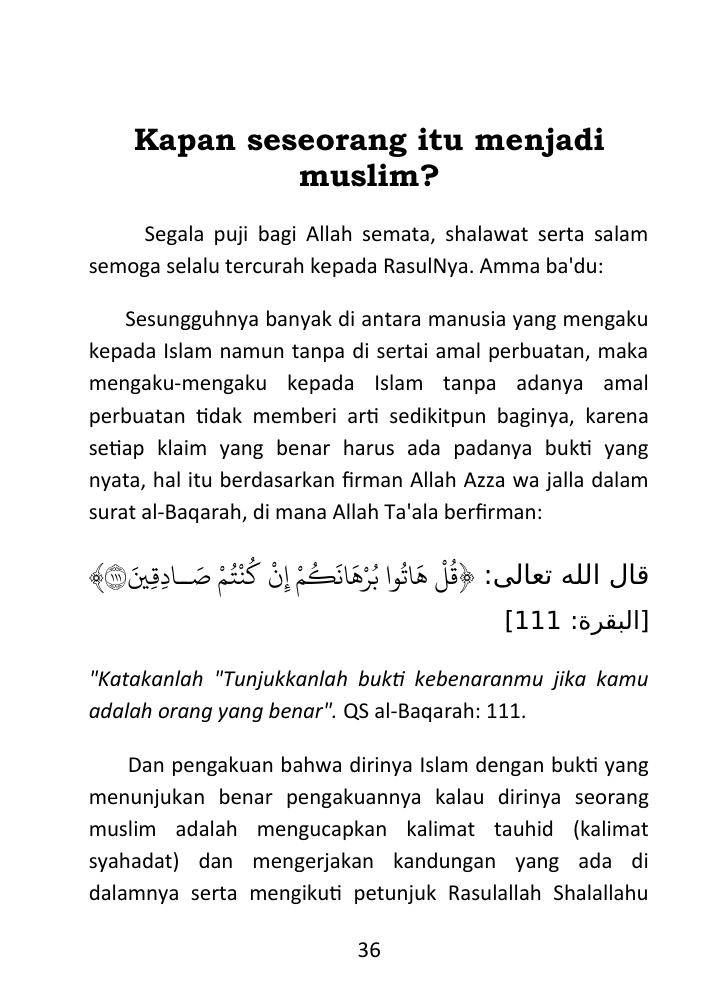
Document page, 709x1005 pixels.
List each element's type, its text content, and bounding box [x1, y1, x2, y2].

text "Katakanlah "Tunjukkanlah bukti kebenaranmu jika kamu adalah orang yang benar". QS al-Baqarah: 111. [88, 664, 650, 725]
text Segala puji bagi Allah semata, shalawat serta salam semoga selalu tercurah kepada RasulNya. Amma ba'du: [88, 219, 650, 279]
text Kapan seseorang itu menjadi muslim? [88, 121, 650, 194]
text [88, 750, 650, 906]
text قال الله تعالى: ﴿قُلْ هَاتُوا بُرْهَانَكُمْ إِنْ كُنْتُمْ صَادِقِينَ١١١﴾ [البقرة: 111] [88, 550, 650, 644]
text Sesungguhnya banyak di antara manusia yang mengaku kepada Islam namun tanpa di sertai amal perbuatan, maka mengaku-mengaku kepada Islam tanpa adanya amal perbuatan tidak memberi arti sedikitpun baginya, karena setiap klaim yang benar harus ada padanya bukti yang nyata, hal itu berdasarkan firman Allah Azza wa jalla dalam surat al-Baqarah, di mana Allah Ta'ala berfirman: [88, 304, 650, 525]
